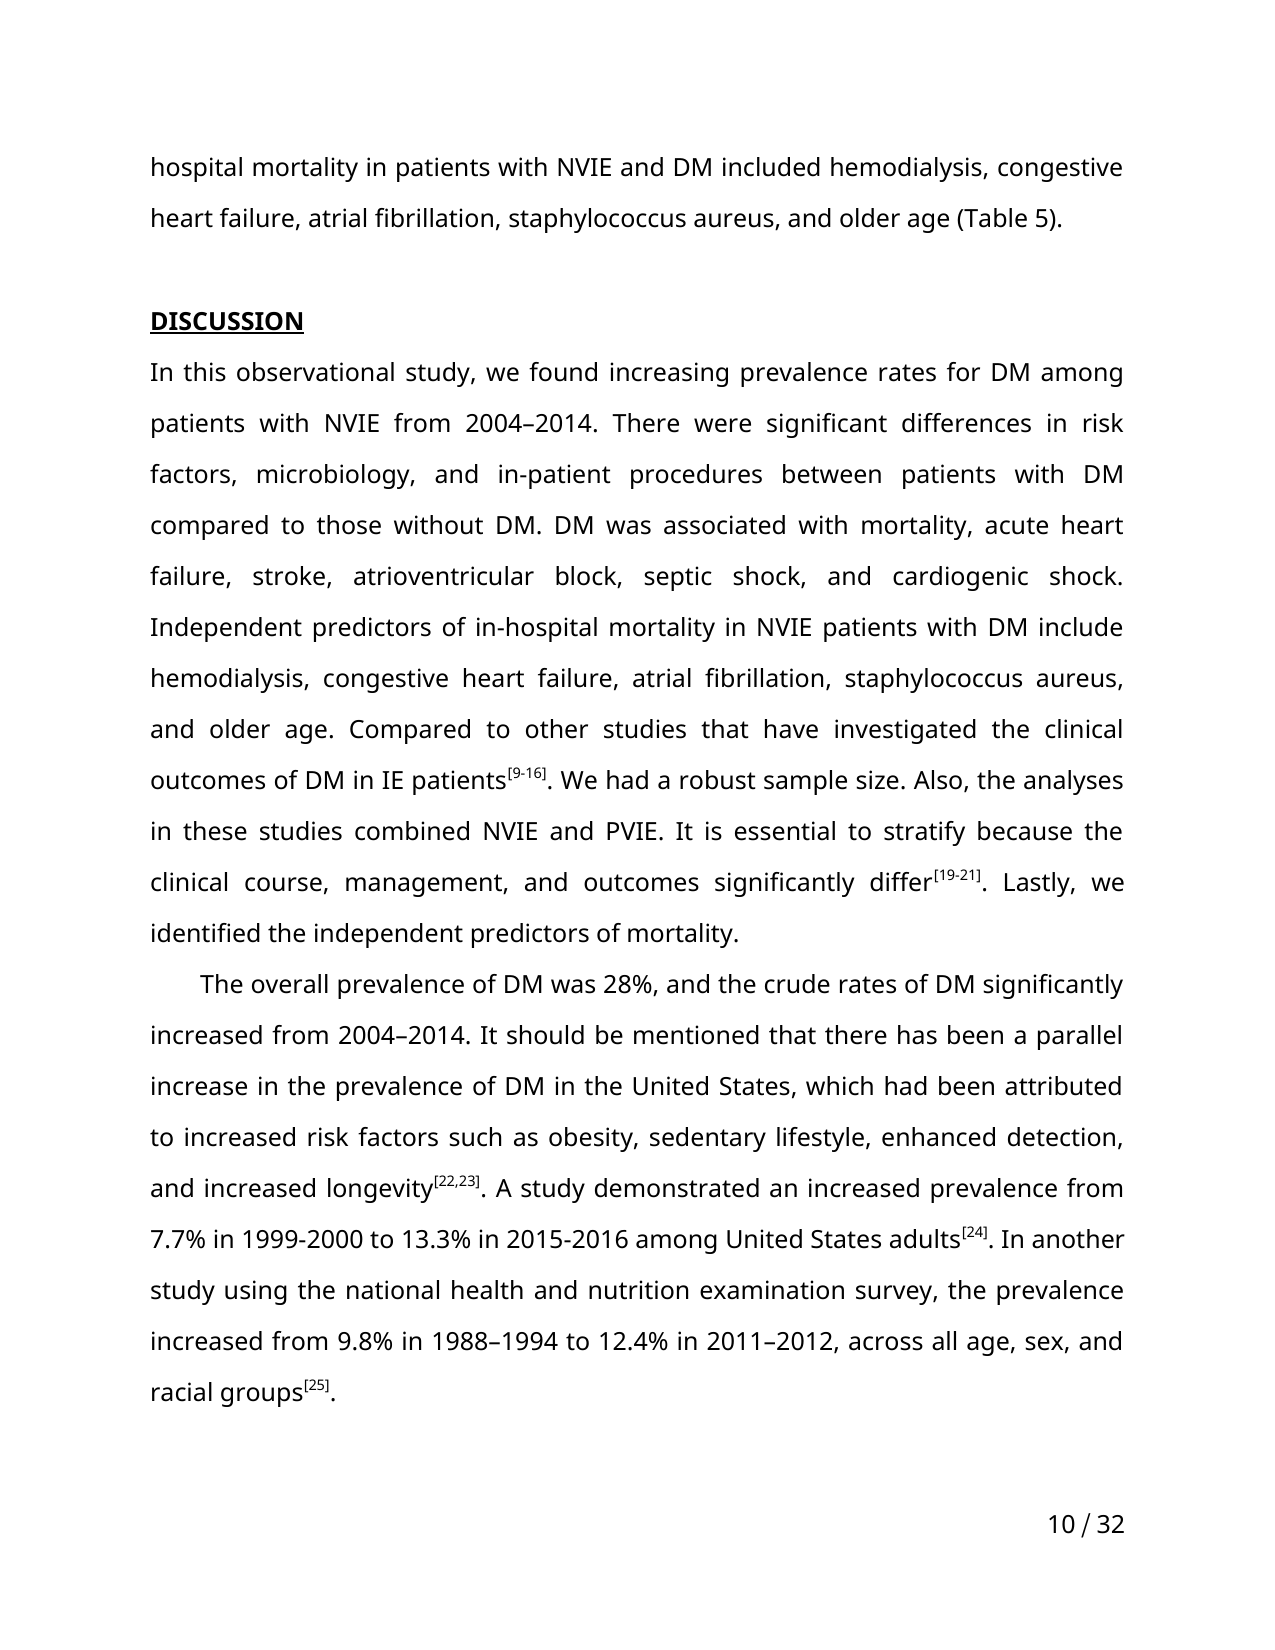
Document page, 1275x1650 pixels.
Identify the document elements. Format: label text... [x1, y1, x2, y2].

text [150, 150, 1125, 235]
text The overall prevalence of DM was 28%, and the crude rates of DM significantly increased from 2004–2014. It should be mentioned that there has been a parallel increase in the prevalence of DM in the United States, which had been attributed to increased risk factors such as obesity, sedentary lifestyle, enhanced detection, and increased longevity[22,23]. A study demonstrated an increased prevalence from 7.7% in 1999-2000 to 13.3% in 2015-2016 among United States adults[24]. In another study using the national health and nutrition examination survey, the prevalence increased from 9.8% in 1988–1994 to 12.4% in 2011–2012, across all age, sex, and racial groups[25]. [150, 967, 1125, 1409]
text In this observational study, we found increasing prevalence rates for DM among patients with NVIE from 2004–2014. There were significant differences in risk factors, microbiology, and in-patient procedures between patients with DM compared to those without DM. DM was associated with mortality, acute heart failure, stroke, atrioventricular block, septic shock, and cardiogenic shock. Independent predictors of in-hospital mortality in NVIE patients with DM include hemodialysis, congestive heart failure, atrial fibrillation, staphylococcus aureus, and older age. Compared to other studies that have investigated the clinical outcomes of DM in IE patients[9-16]. We had a robust sample size. Also, the analyses in these studies combined NVIE and PVIE. It is essential to stratify because the clinical course, management, and outcomes significantly differ[19-21]. Lastly, we identified the independent predictors of mortality. [150, 354, 1125, 950]
text DISCUSSION [150, 303, 1125, 337]
